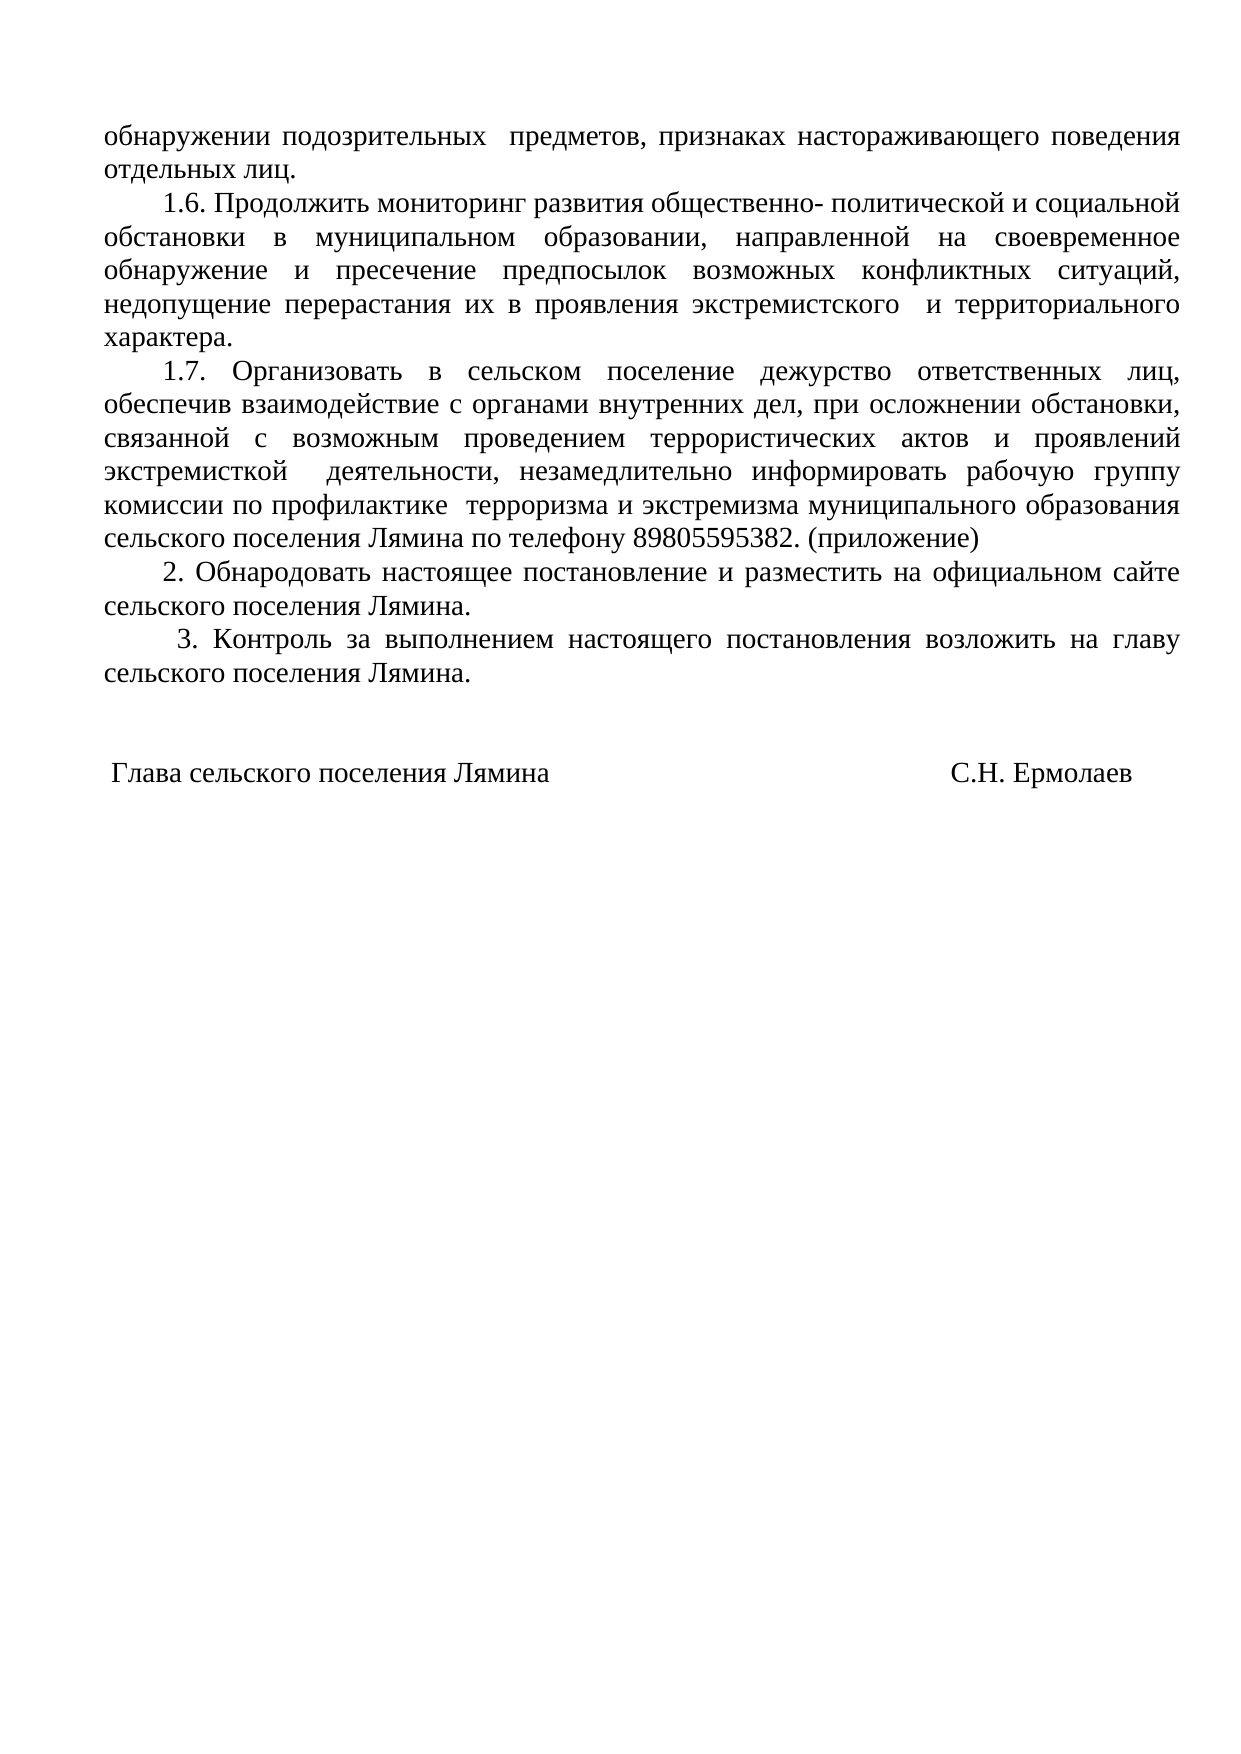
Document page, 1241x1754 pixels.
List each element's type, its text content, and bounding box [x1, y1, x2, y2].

text 3. Контроль за выполнением настоящего постановления возложить на главу сельского поселения Лямина. [103, 621, 1181, 688]
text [103, 118, 1181, 185]
text Глава сельского поселения Лямина С.Н. Ермолаев [103, 755, 1181, 789]
text 1.7. Организовать в сельском поселение дежурство ответственных лиц, обеспечив взаимодействие с органами внутренних дел, при осложнении обстановки, связанной с возможным проведением террористических актов и проявлений экстремисткой деятельности, незамедлительно информировать рабочую группу комиссии по профилактике терроризма и экстремизма муниципального образования сельского поселения Лямина по телефону 89805595382. (приложение) [103, 353, 1181, 554]
text 2. Обнародовать настоящее постановление и разместить на официальном сайте сельского поселения Лямина. [103, 554, 1181, 621]
text 1.6. Продолжить мониторинг развития общественно- политической и социальной обстановки в муниципальном образовании, направленной на своевременное обнаружение и пресечение предпосылок возможных конфликтных ситуаций, недопущение перерастания их в проявления экстремистского и территориального характера. [103, 185, 1181, 353]
